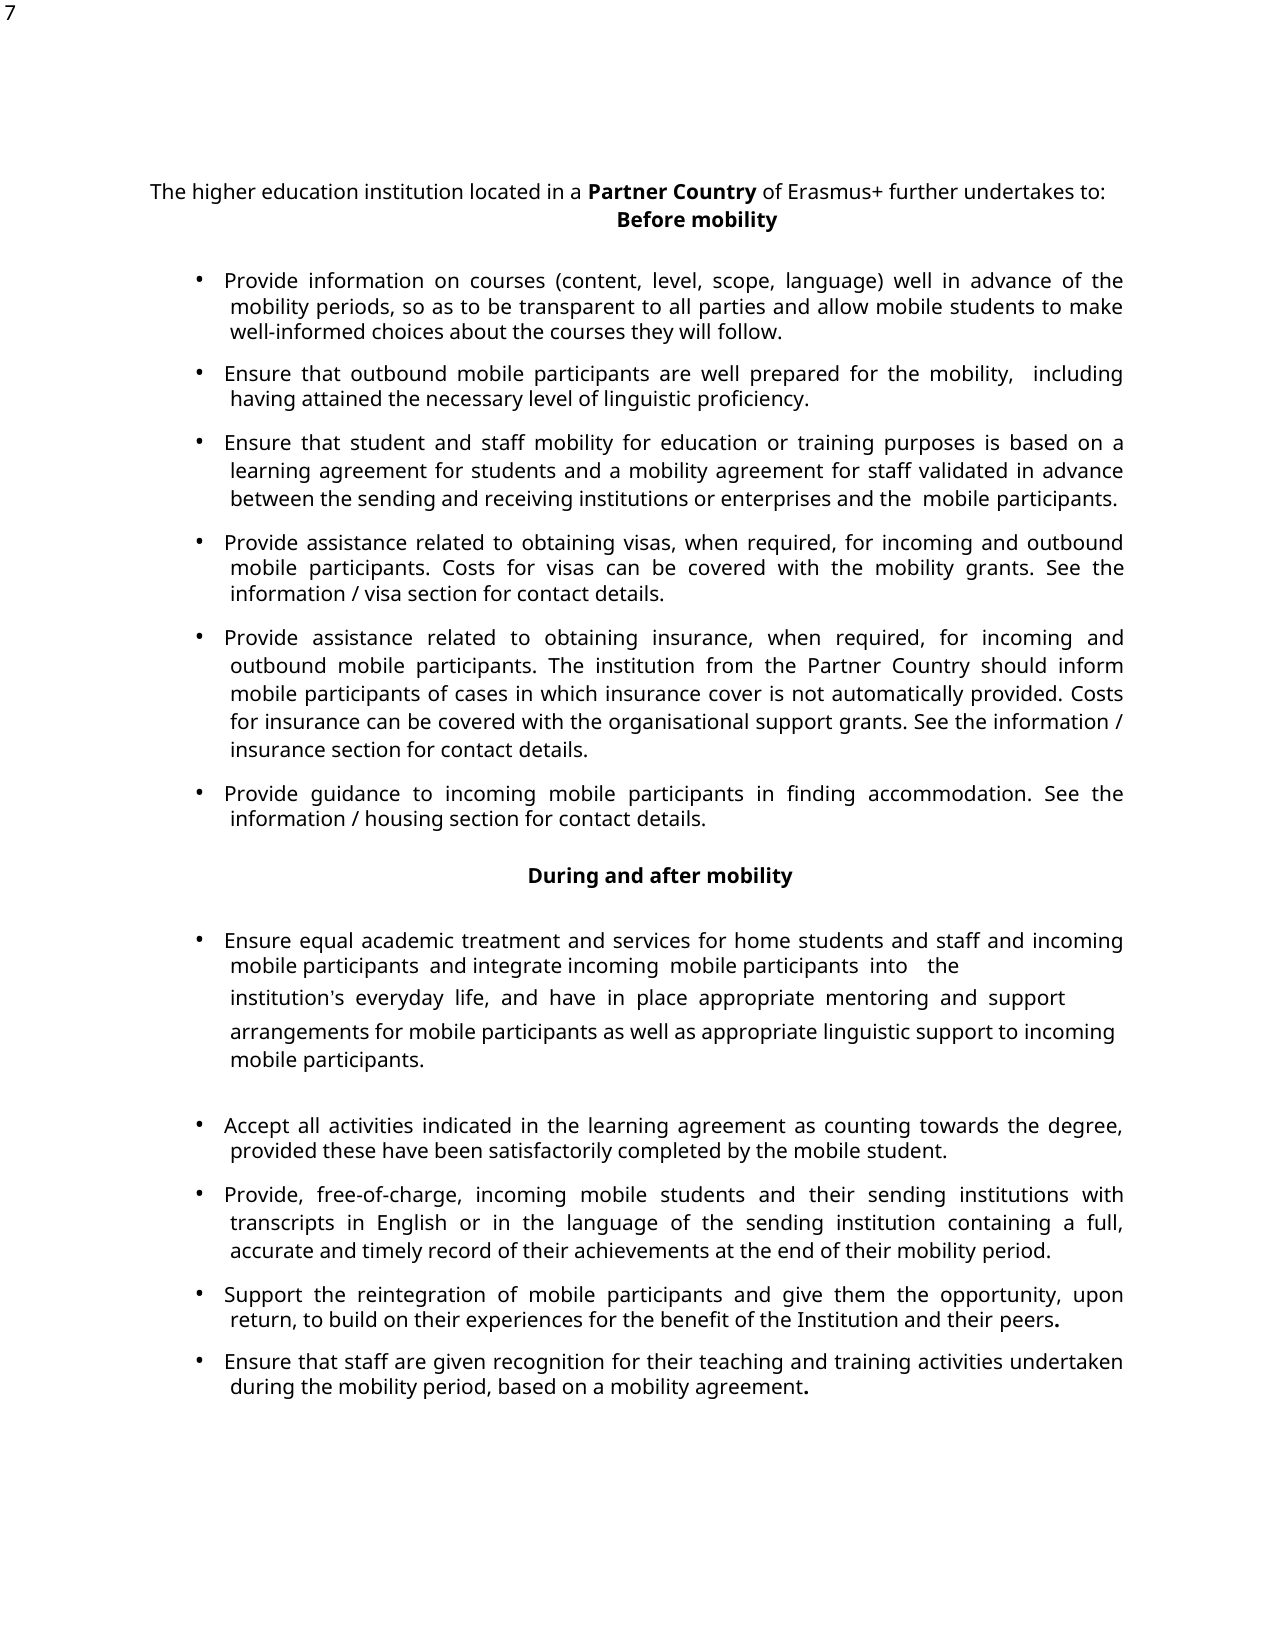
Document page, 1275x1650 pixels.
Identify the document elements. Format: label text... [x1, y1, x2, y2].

list Ensure that student and staff mobility for education or training purposes is based on a learning agreement for students and a mobility agreement for staff validated in advance between the sending and receiving institutions or enterprises and the mobile participants. [194, 424, 1126, 513]
list Provide assistance related to obtaining visas, when required, for incoming and outbound mobile participants. Costs for visas can be covered with the mobility grants. See the information / visa section for contact details. [194, 531, 1126, 606]
list Provide, free-of-charge, incoming mobile students and their sending institutions with transcripts in English or in the language of the sending institution containing a full, accurate and timely record of their achievements at the end of their mobility period. [194, 1176, 1125, 1265]
list Provide information on courses (content, level, scope, language) well in advance of the mobility periods, so as to be transparent to all parties and allow mobile students to make well-informed choices about the courses they will follow. [194, 269, 1124, 344]
text institution’s everyday life, and have in place appropriate mentoring and support [230, 983, 1137, 1012]
subtitle Before mobility [606, 208, 788, 233]
subtitle During and after mobility [527, 861, 1137, 889]
list Support the reintegration of mobile participants and give them the opportunity, upon return, to build on their experiences for the benefit of the Institution and their peers. [194, 1282, 1125, 1333]
list Ensure that staff are given recognition for their teaching and training activities undertaken during the mobility period, based on a mobility agreement. [194, 1349, 1125, 1400]
list Ensure that outbound mobile participants are well prepared for the mobility, including having attained the necessary level of linguistic proficiency. [194, 361, 1125, 412]
list Accept all activities indicated in the learning agreement as counting towards the degree, provided these have been satisfactorily completed by the mobile student. [194, 1113, 1125, 1163]
list Provide assistance related to obtaining insurance, when required, for incoming and outbound mobile participants. The institution from the Partner Country should inform mobile participants of cases in which insurance cover is not automatically provided. Costs for insurance can be covered with the organisational support grants. See the information / insurance section for contact details. [194, 618, 1125, 763]
list Provide guidance to incoming mobile participants in finding accommodation. See the information / housing section for contact details. [194, 781, 1125, 832]
text The higher education institution located in a Partner Country of Erasmus+ further undertakes to: [150, 177, 1137, 206]
text arrangements for mobile participants as well as appropriate linguistic support to incoming mobile participants. [230, 1017, 1137, 1074]
list Ensure equal academic treatment and services for home students and staff and incoming mobile participants and integrate incoming mobile participants into the [194, 928, 1125, 979]
